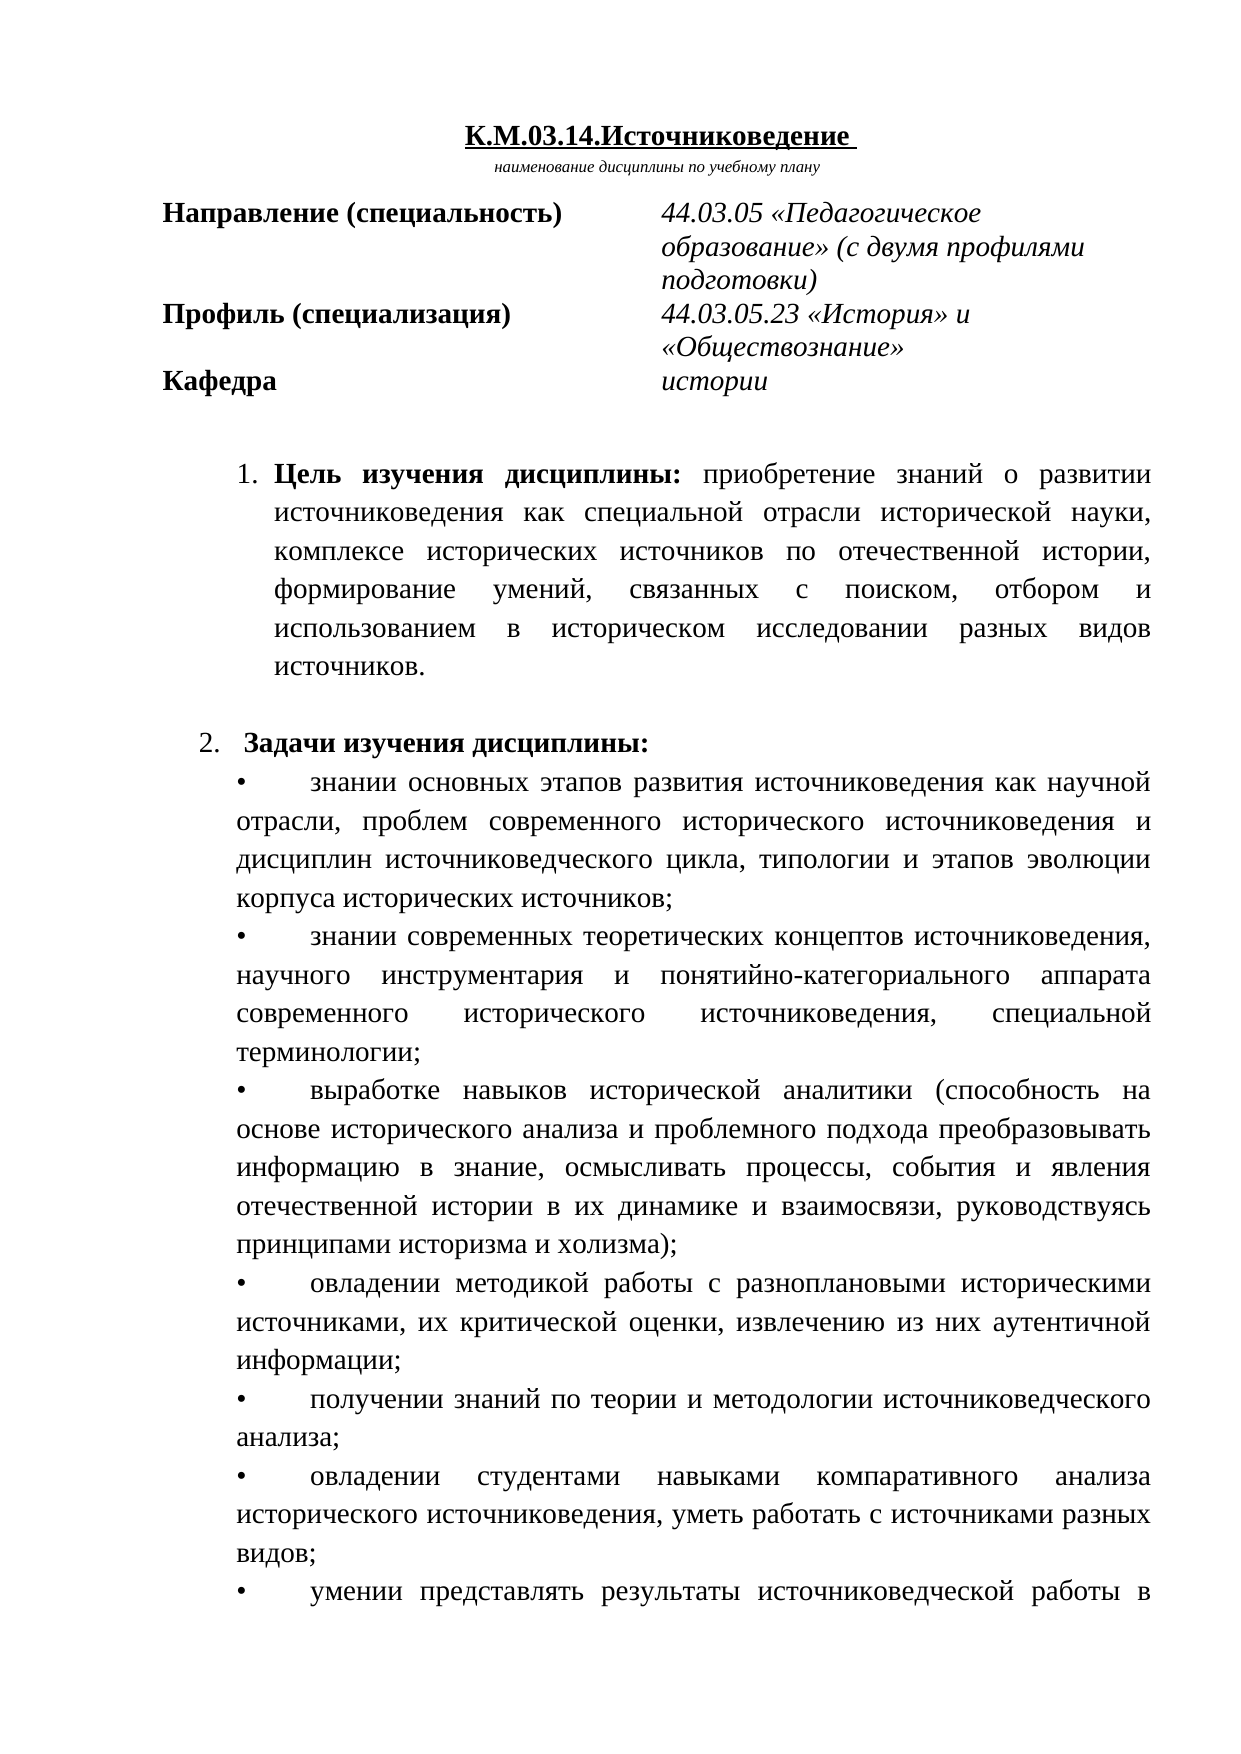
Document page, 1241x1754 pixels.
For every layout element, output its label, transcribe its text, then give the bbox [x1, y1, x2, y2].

list Задачи изучения дисциплины: [198, 726, 1152, 759]
text • овладении студентами навыками компаративного анализа исторического источниковедения, уметь работать с источниками разных видов; [236, 1458, 1152, 1568]
list Цель изучения дисциплины: приобретение знаний о развитии источниковедения как специальной отрасли исторической науки, комплексе исторических источников по отечественной истории, формирование умений, связанных с поиском, отбором и использованием в историческом исследовании разных видов источников. [236, 456, 1152, 682]
text • выработке навыков исторической аналитики (способность на основе исторического анализа и проблемного подхода преобразовывать информацию в знание, осмысливать процессы, события и явления отечественной истории в их динамике и взаимосвязи, руководствуясь принципами историзма и холизма); [236, 1072, 1152, 1260]
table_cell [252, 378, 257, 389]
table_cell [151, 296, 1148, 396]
text • знании основных этапов развития источниковедения как научной отрасли, проблем современного исторического источниковедения и дисциплин источниковедческого цикла, типологии и этапов эволюции корпуса исторических источников; [236, 764, 1152, 913]
text • овладении методикой работы с разноплановыми историческими источниками, их критической оценки, извлечению из них аутентичной информации; [236, 1265, 1152, 1376]
text • знании современных теоретических концептов источниковедения, научного инструментария и понятийно-категориального аппарата современного исторического источниковедения, специальной терминологии; [236, 918, 1152, 1067]
text наименование дисциплины по учебному плану [162, 157, 1152, 190]
text К.М.03.14.Источниковедение [162, 118, 1152, 152]
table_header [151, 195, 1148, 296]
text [236, 1573, 1152, 1607]
text • получении знаний по теории и методологии источниковедческого анализа; [236, 1381, 1152, 1453]
